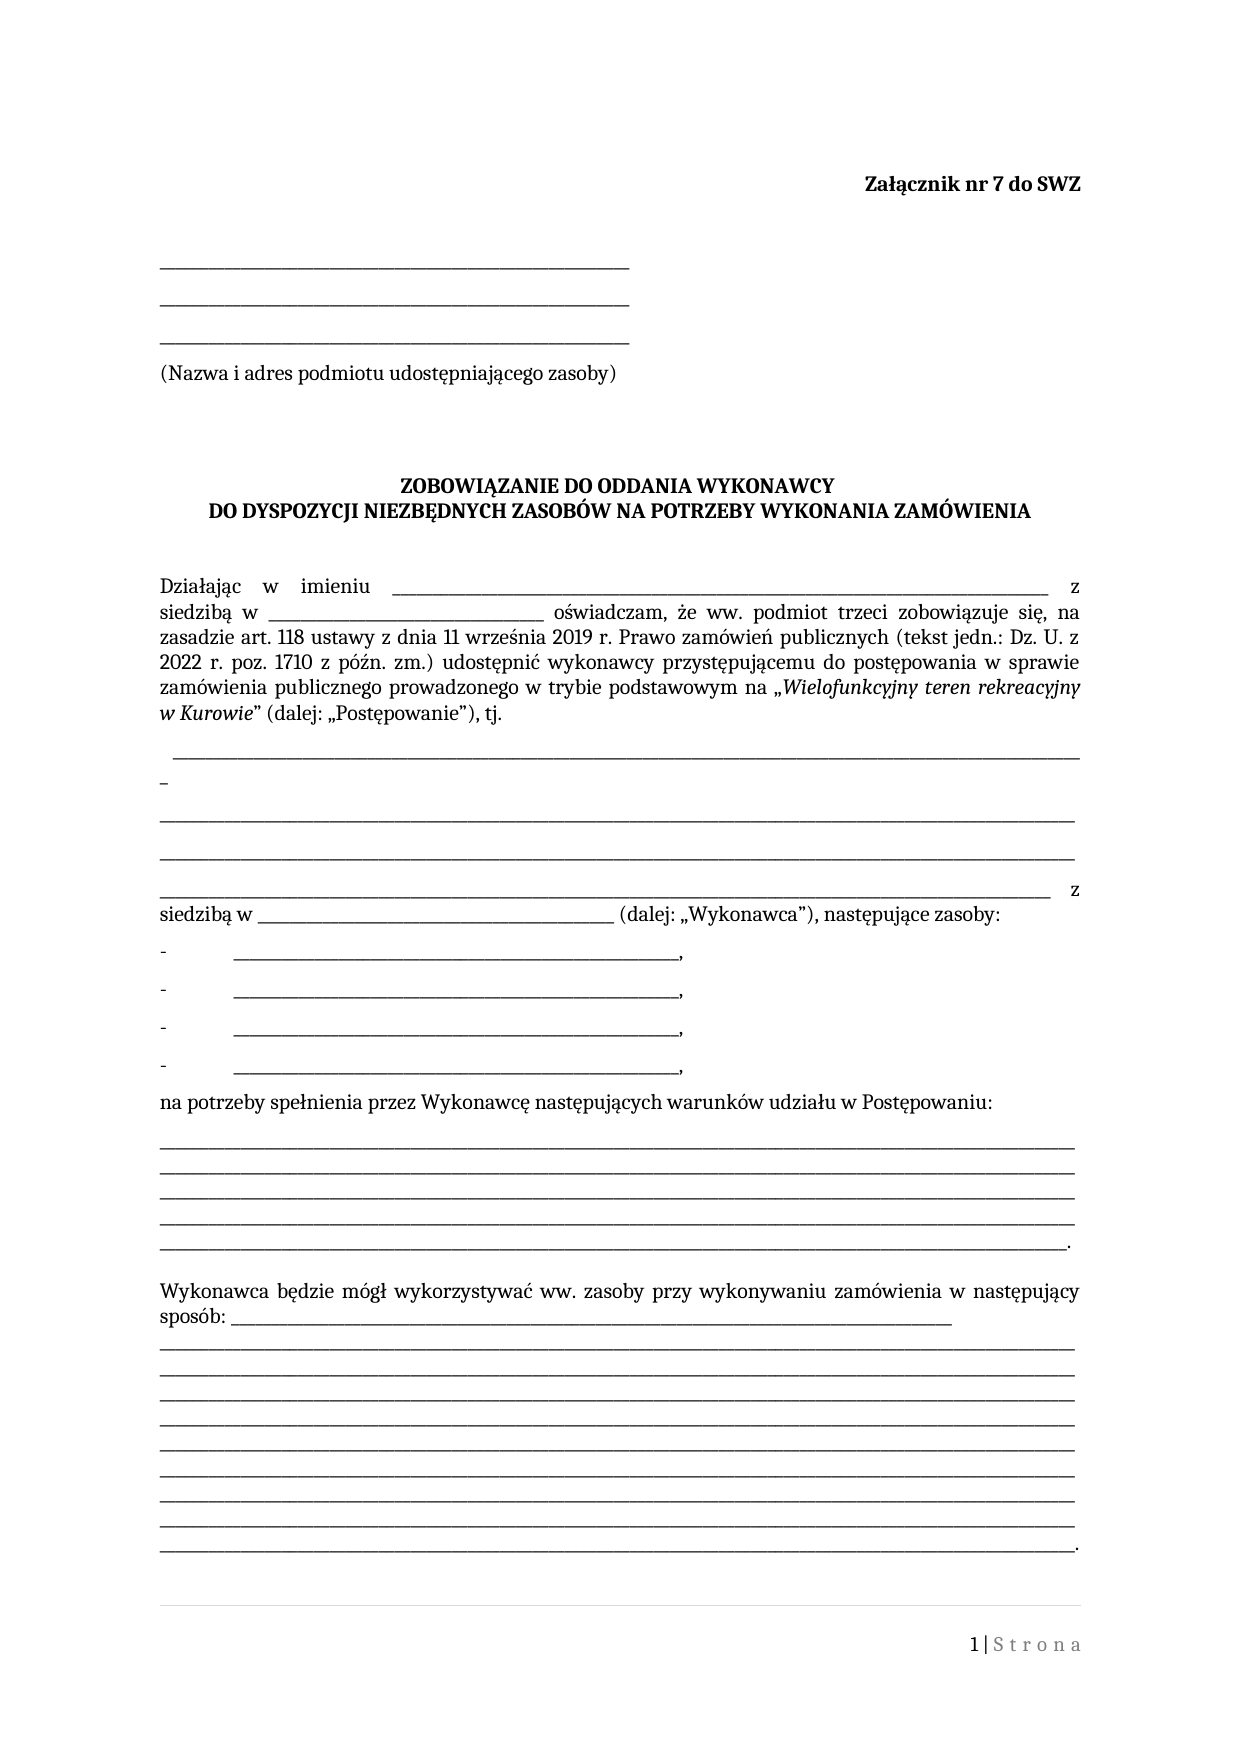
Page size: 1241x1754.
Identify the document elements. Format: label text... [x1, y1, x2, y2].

text Działając w imieniu _________________________________________________________________________________ z siedzibą w __________________________________ oświadczam, że ww. podmiot trzeci zobowiązuje się, na zasadzie art. 118 ustawy z dnia 11 września 2019 r. Prawo zamówień publicznych (tekst jedn.: Dz. U. z 2022 r. poz. 1710 z późn. zm.) udostępnić wykonawcy przystępującemu do postępowania w sprawie zamówienia publicznego prowadzonego w trybie podstawowym na „Wielofunkcyjny teren rekreacyjny w Kurowie” (dalej: „Postępowanie”), tj. [159, 574, 1081, 726]
text - _______________________________________________________, [159, 977, 1081, 1002]
text - _______________________________________________________, [159, 939, 1081, 964]
text __________________________________________________________ [159, 323, 1081, 348]
text (Nazwa i adres podmiotu udostępniającego zasoby) [159, 361, 1081, 386]
text __________________________________________________________ [159, 247, 1081, 273]
text na potrzeby spełnienia przez Wykonawcę następujących warunków udziału w Postępowaniu: [159, 1090, 1081, 1115]
text - _______________________________________________________, [159, 1052, 1081, 1078]
text ZOBOWIĄZANIE DO ODDANIA WYKONAWCY DO DYSPOZYCJI NIEZBĘDNYCH ZASOBÓW NA POTRZEBY WYKONANIA ZAMÓWIENIA [159, 474, 1081, 524]
text Wykonawca będzie mógł wykorzystywać ww. zasoby przy wykonywaniu zamówienia w następujący sposób: _________________________________________________________________________________________ [159, 1279, 1081, 1329]
text _________________________________________________________________________________________________________________ ________________________________________________________________________________________________________________________________________________________________________________________________________________________________________________________________________________________________________________________________________________________________________________________________________________________________________________________________________________________________________________________________________________________________________________________________________________________________________________________________________________________________________________________________________________________________________________________________________________________________________________________________________________________________________________________________________. [159, 1329, 1081, 1556]
text _________________________________________________________________________________________________________________ [159, 839, 1081, 864]
text ______________________________________________________________________________________________________________ z siedzibą w ____________________________________________ (dalej: „Wykonawca”), następujące zasoby: [159, 876, 1081, 927]
text _________________________________________________________________________________________________________________ [159, 738, 1081, 788]
text Załącznik nr 7 do SWZ [159, 172, 1081, 197]
text __________________________________________________________ [159, 285, 1081, 310]
text _________________________________________________________________________________________________________________ [159, 801, 1081, 826]
text ____________________________________________________________________________________________________________________________________________________________________________________________________________________________________________________________________________________________________________________________________________________________________________________________________________________________________________________________________________________________________________________________________________________________________________________. [159, 1128, 1081, 1254]
text - _______________________________________________________, [159, 1015, 1081, 1040]
